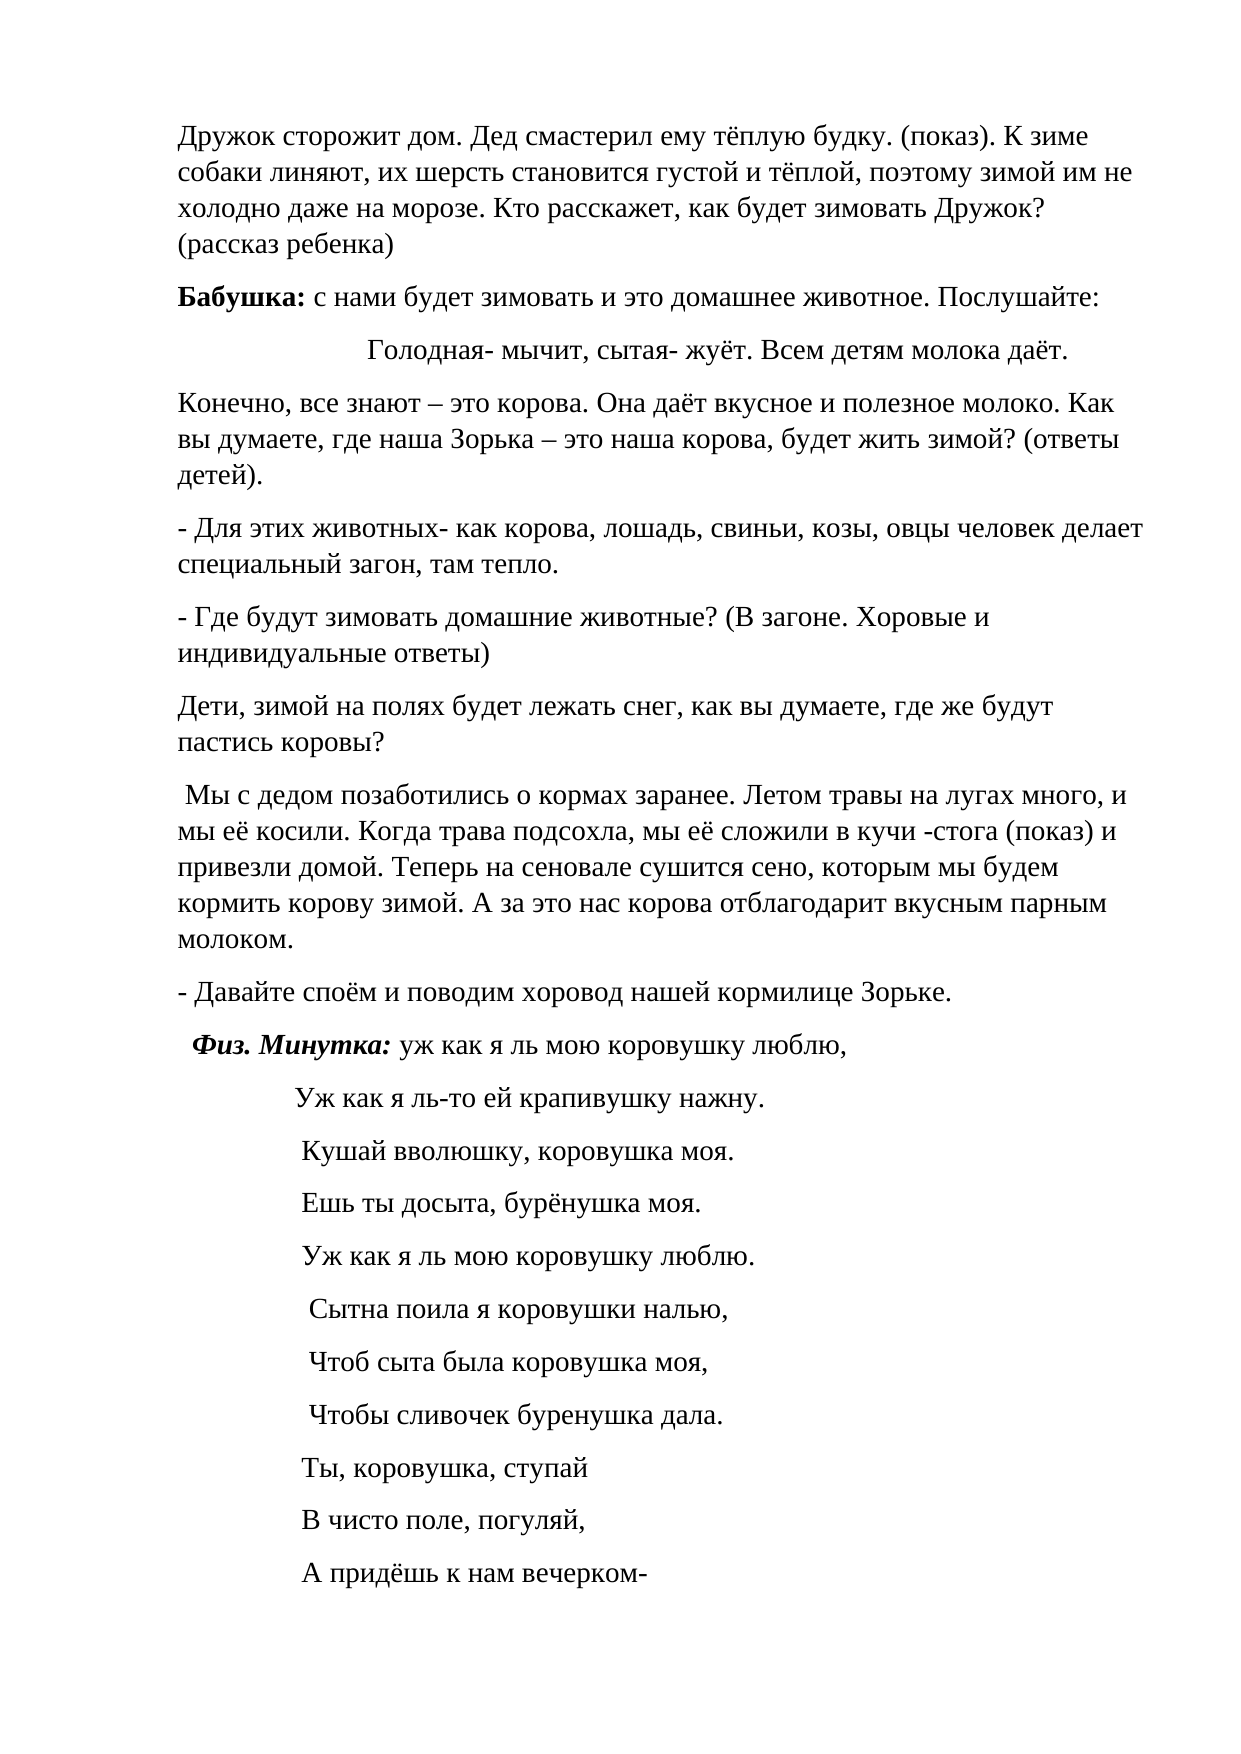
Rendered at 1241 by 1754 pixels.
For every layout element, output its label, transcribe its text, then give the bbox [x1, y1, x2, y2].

text Бабушка: с нами будет зимовать и это домашнее животное. Послушайте: [177, 279, 1152, 313]
text Мы с дедом позаботились о кормах заранее. Летом травы на лугах много, и мы её косили. Когда трава подсохла, мы её сложили в кучи -стога (показ) и привезли домой. Теперь на сеновале сушится сено, которым мы будем кормить корову зимой. А за это нас корова отблагодарит вкусным парным молоком. [177, 777, 1152, 955]
text Ты, коровушка, ступай [177, 1450, 1152, 1483]
text Конечно, все знают – это корова. Она даёт вкусное и полезное молоко. Как вы думаете, где наша Зорька – это наша корова, будет жить зимой? (ответы детей). [177, 385, 1152, 491]
text Сытна поила я коровушки налью, [177, 1291, 1152, 1325]
text Дружок сторожит дом. Дед смастерил ему тёплую будку. (показ). К зиме собаки линяют, их шерсть становится густой и тёплой, поэтому зимой им не холодно даже на морозе. Кто расскажет, как будет зимовать Дружок? (рассказ ребенка) [177, 118, 1152, 260]
text Кушай вволюшку, коровушка моя. [177, 1133, 1152, 1166]
text - Где будут зимовать домашние животные? (В загоне. Хоровые и индивидуальные ответы) [177, 599, 1152, 669]
text Ешь ты досыта, бурёнушка моя. [177, 1186, 1152, 1219]
text Физ. Минутка: уж как я ль мою коровушку люблю, [177, 1027, 1152, 1061]
text В чисто поле, погуляй, [177, 1502, 1152, 1536]
text Голодная- мычит, сытая- жуёт. Всем детям молока даёт. [177, 332, 1152, 366]
text А придёшь к нам вечерком- [177, 1555, 1152, 1589]
text - Для этих животных- как корова, лошадь, свиньи, козы, овцы человек делает специальный загон, там тепло. [177, 510, 1152, 580]
text Чтобы сливочек буренушка дала. [177, 1397, 1152, 1430]
text - Давайте споём и поводим хоровод нашей кормилице Зорьке. [177, 974, 1152, 1008]
text Дети, зимой на полях будет лежать снег, как вы думаете, где же будут пастись коровы? [177, 688, 1152, 758]
text Уж как я ль мою коровушку люблю. [177, 1238, 1152, 1272]
text Чтоб сыта была коровушка моя, [177, 1344, 1152, 1378]
text Уж как я ль-то ей крапивушку нажну. [177, 1080, 1152, 1113]
